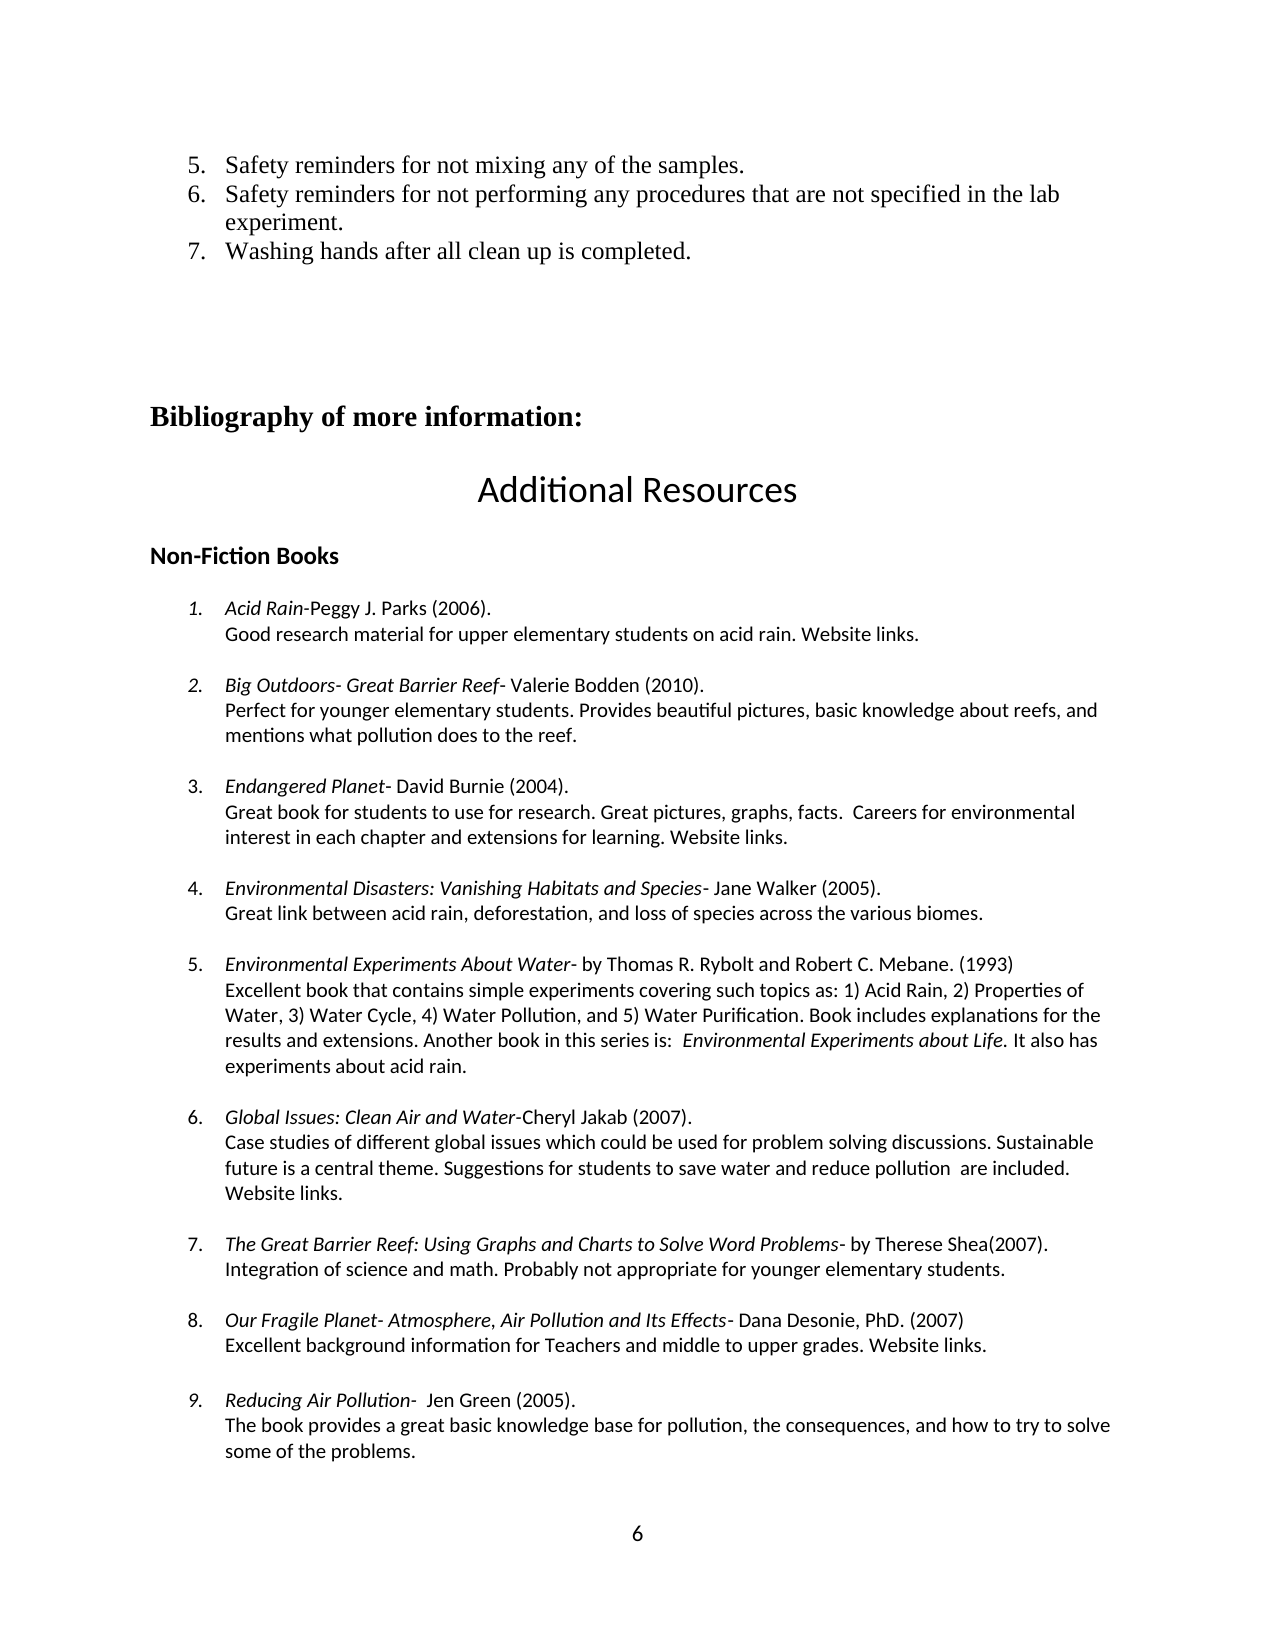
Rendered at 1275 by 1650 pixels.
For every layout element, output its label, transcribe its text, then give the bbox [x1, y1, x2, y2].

text Integration of science and math. Probably not appropriate for younger elementary students. [225, 1256, 1125, 1282]
text Good research material for upper elementary students on acid rain. Website links. [225, 621, 1125, 646]
text Great link between acid rain, deforestation, and loss of species across the various biomes. [225, 901, 1125, 926]
text The book provides a great basic knowledge base for pollution, the consequences, and how to try to solve some of the problems. [225, 1413, 1125, 1463]
list Environmental Experiments About Water- by Thomas R. Rybolt and Robert C. Mebane. (1993) [187, 951, 1125, 977]
list The Great Barrier Reef: Using Graphs and Charts to Solve Word Problems- by Therese Shea(2007). [187, 1231, 1125, 1256]
text Case studies of different global issues which could be used for problem solving discussions. Sustainable future is a central theme. Suggestions for students to save water and reduce pollution are included. Website links. [225, 1129, 1125, 1206]
list Global Issues: Clean Air and Water-Cheryl Jakab (2007). [187, 1104, 1125, 1129]
text Excellent book that contains simple experiments covering such topics as: 1) Acid Rain, 2) Properties of Water, 3) Water Cycle, 4) Water Pollution, and 5) Water Purification. Book includes explanations for the results and extensions. Another book in this series is: Environmental Experiments about Life. It also has experiments about acid rain. [225, 977, 1125, 1078]
list Reducing Air Pollution- Jen Green (2005). [187, 1387, 1125, 1413]
list Safety reminders for not mixing any of the samples. [187, 150, 1125, 179]
text Great book for students to use for research. Great pictures, graphs, facts. Careers for environmental interest in each chapter and extensions for learning. Website links. [225, 799, 1125, 850]
list Our Fragile Planet- Atmosphere, Air Pollution and Its Effects- Dana Desonie, PhD. (2007) [187, 1307, 1125, 1333]
list Safety reminders for not performing any procedures that are not specified in the lab experiment. [187, 179, 1125, 236]
list Washing hands after all clean up is completed. [187, 236, 1125, 265]
text Additional Resources [150, 466, 1125, 512]
text Excellent background information for Teachers and middle to upper grades. Website links. [225, 1333, 1125, 1358]
text Perfect for younger elementary students. Provides beautiful pictures, basic knowledge about reefs, and mentions what pollution does to the reef. [225, 697, 1125, 748]
text Non-Fiction Books [150, 540, 1125, 570]
list Acid Rain-Peggy J. Parks (2006). [187, 596, 1125, 621]
list Big Outdoors- Great Barrier Reef- Valerie Bodden (2010). [187, 672, 1125, 697]
text Bibliography of more information: [150, 399, 1125, 433]
list Environmental Disasters: Vanishing Habitats and Species- Jane Walker (2005). [187, 875, 1125, 901]
list Endangered Planet- David Burnie (2004). [187, 773, 1125, 799]
